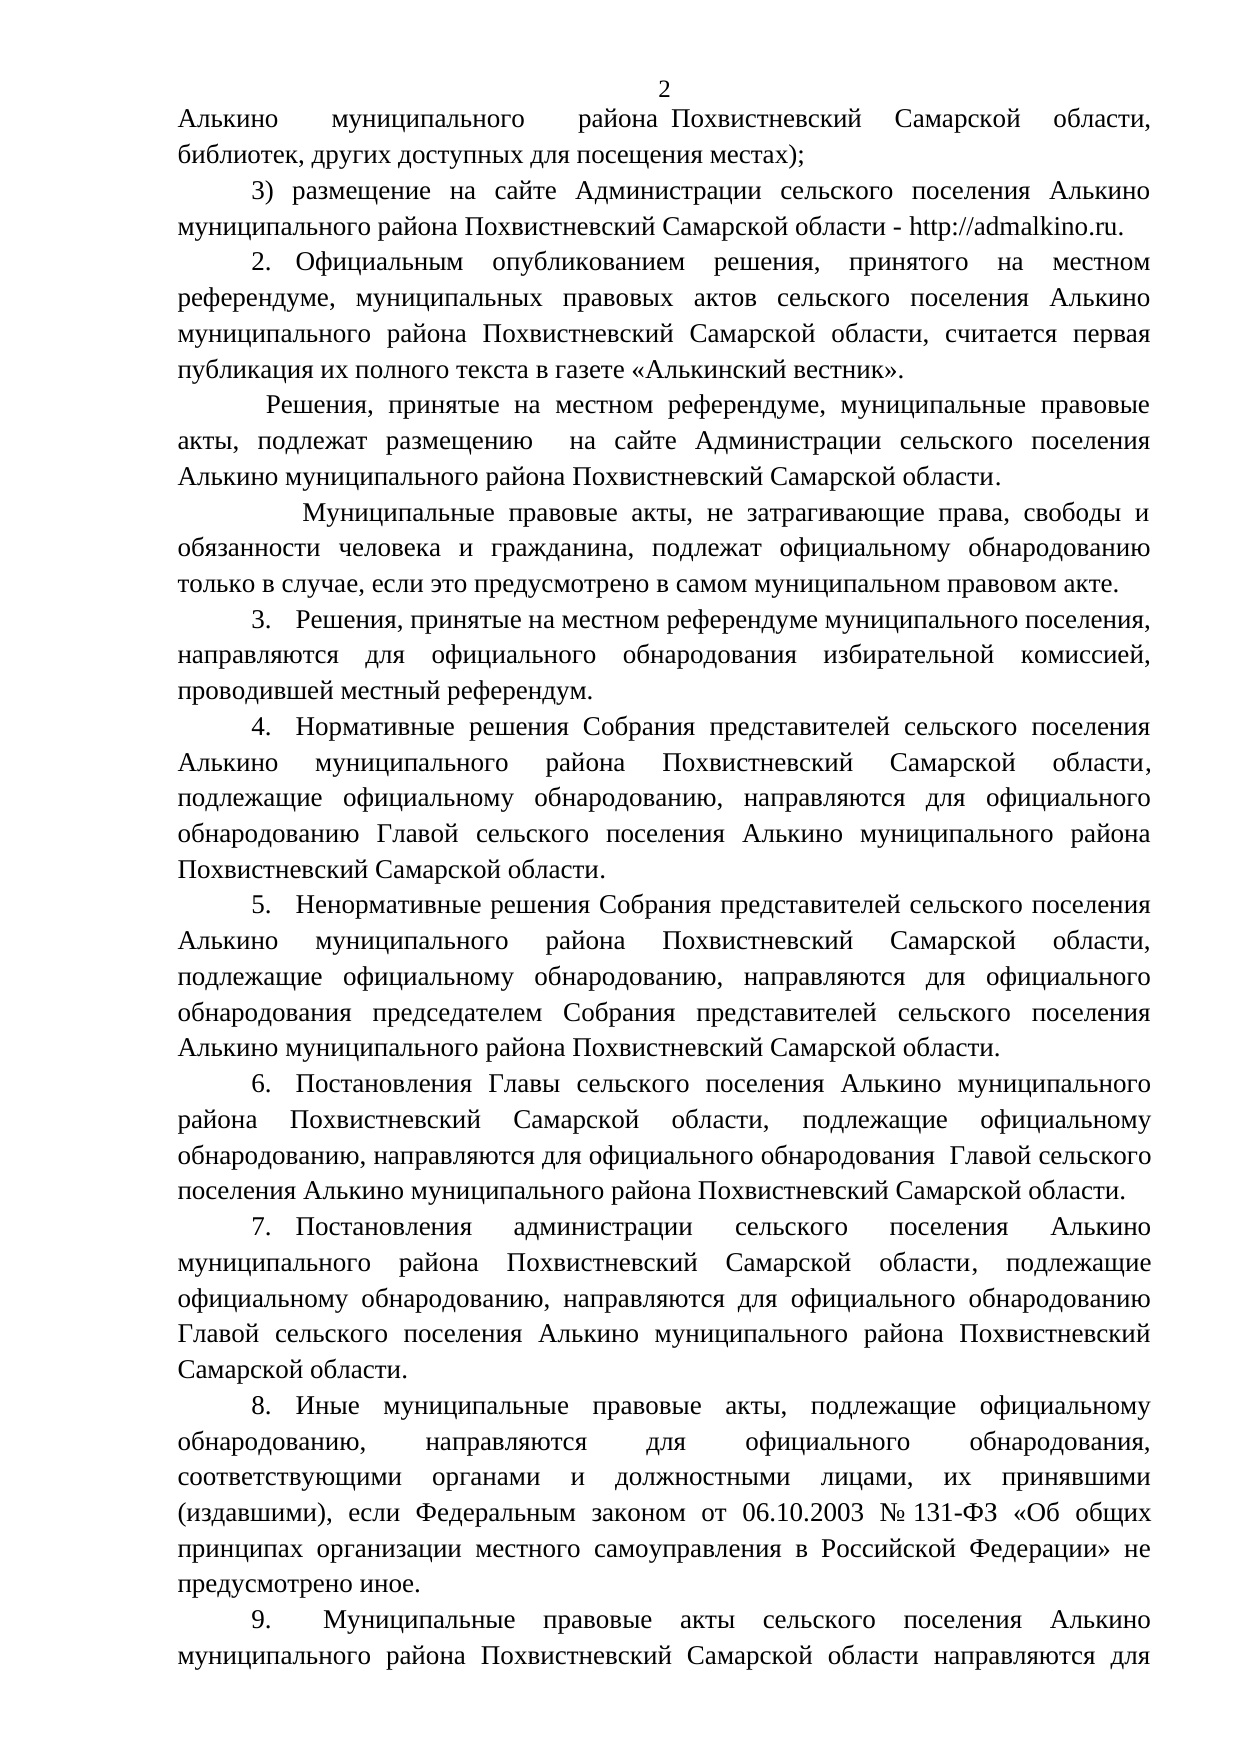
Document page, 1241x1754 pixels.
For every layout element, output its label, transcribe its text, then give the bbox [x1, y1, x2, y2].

list Решения, принятые на местном референдуме муниципального поселения, направляются для официального обнародования избирательной комиссией, проводившей местный референдум. [177, 603, 1152, 705]
list 3) размещение на сайте Администрации сельского поселения Алькино муниципального района Похвистневский Самарской области - http://admalkino.ru. [177, 174, 1152, 241]
list Постановления Главы сельского поселения Алькино муниципального района Похвистневский Самарской области, подлежащие официальному обнародованию, направляются для официального обнародования Главой сельского поселения Алькино муниципального района Похвистневский Самарской области. [177, 1067, 1152, 1206]
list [177, 1603, 1152, 1670]
list Постановления администрации сельского поселения Алькино муниципального района Похвистневский Самарской области, подлежащие официальному обнародованию, направляются для официального обнародованию Главой сельского поселения Алькино муниципального района Похвистневский Самарской области. [177, 1210, 1152, 1384]
list Нормативные решения Собрания представителей сельского поселения Алькино муниципального района Похвистневский Самарской области, подлежащие официальному обнародованию, направляются для официального обнародованию Главой сельского поселения Алькино муниципального района Похвистневский Самарской области. [177, 710, 1152, 884]
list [177, 103, 1152, 169]
list Иные муниципальные правовые акты, подлежащие официальному обнародованию, направляются для официального обнародования, соответствующими органами и должностными лицами, их принявшими (издавшими), если Федеральным законом от 06.10.2003 № 131-ФЗ «Об общих принципах организации местного самоуправления в Российской Федерации» не предусмотрено иное. [177, 1389, 1152, 1599]
list Официальным опубликованием решения, принятого на местном референдуме, муниципальных правовых актов сельского поселения Алькино муниципального района Похвистневский Самарской области, считается первая публикация их полного текста в газете «Алькинский вестник». [177, 246, 1152, 384]
list Муниципальные правовые акты, не затрагивающие права, свободы и обязанности человека и гражданина, подлежат официальному обнародованию только в случае, если это предусмотрено в самом муниципальном правовом акте. [177, 496, 1152, 598]
list Ненормативные решения Собрания представителей сельского поселения Алькино муниципального района Похвистневский Самарской области, подлежащие официальному обнародованию, направляются для официального обнародования председателем Собрания представителей сельского поселения Алькино муниципального района Похвистневский Самарской области. [177, 889, 1152, 1063]
list Решения, принятые на местном референдуме, муниципальные правовые акты, подлежат размещению на сайте Администрации сельского поселения Алькино муниципального района Похвистневский Самарской области. [177, 388, 1152, 491]
